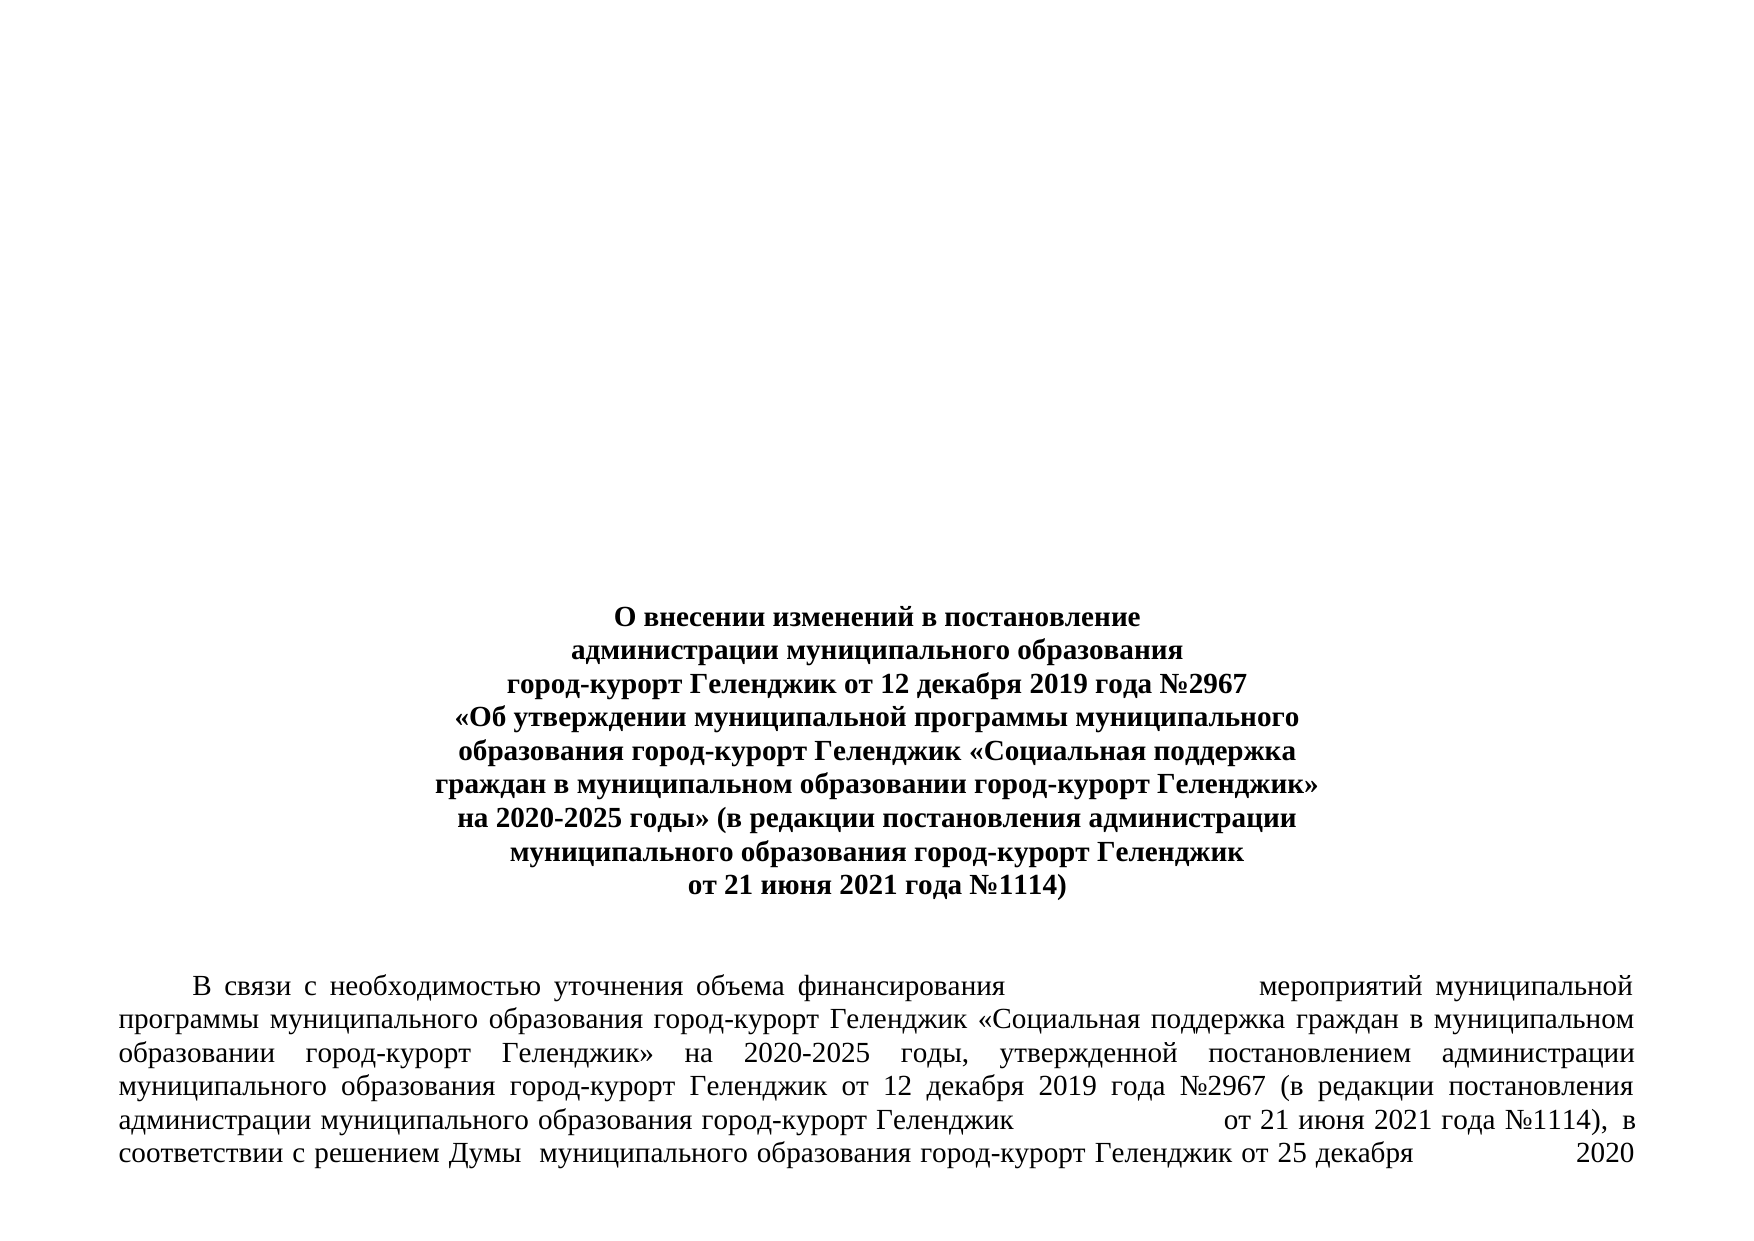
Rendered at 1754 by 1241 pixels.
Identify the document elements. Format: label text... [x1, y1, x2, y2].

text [118, 968, 1636, 1169]
text «Об утверждении муниципальной программы муниципального [118, 699, 1636, 733]
text граждан в муниципальном образовании город-курорт Геленджик» [118, 767, 1636, 800]
text администрации муниципального образования [118, 632, 1636, 666]
text от 21 июня 2021 года №1114) [118, 867, 1636, 901]
text муниципального образования город-курорт Геленджик [118, 834, 1636, 867]
text О внесении изменений в постановление [118, 599, 1636, 632]
text образования город-курорт Геленджик «Социальная поддержка [118, 733, 1636, 767]
text на 2020-2025 годы» (в редакции постановления администрации [118, 800, 1636, 834]
text город-курорт Геленджик от 12 декабря 2019 года №2967 [118, 666, 1636, 699]
